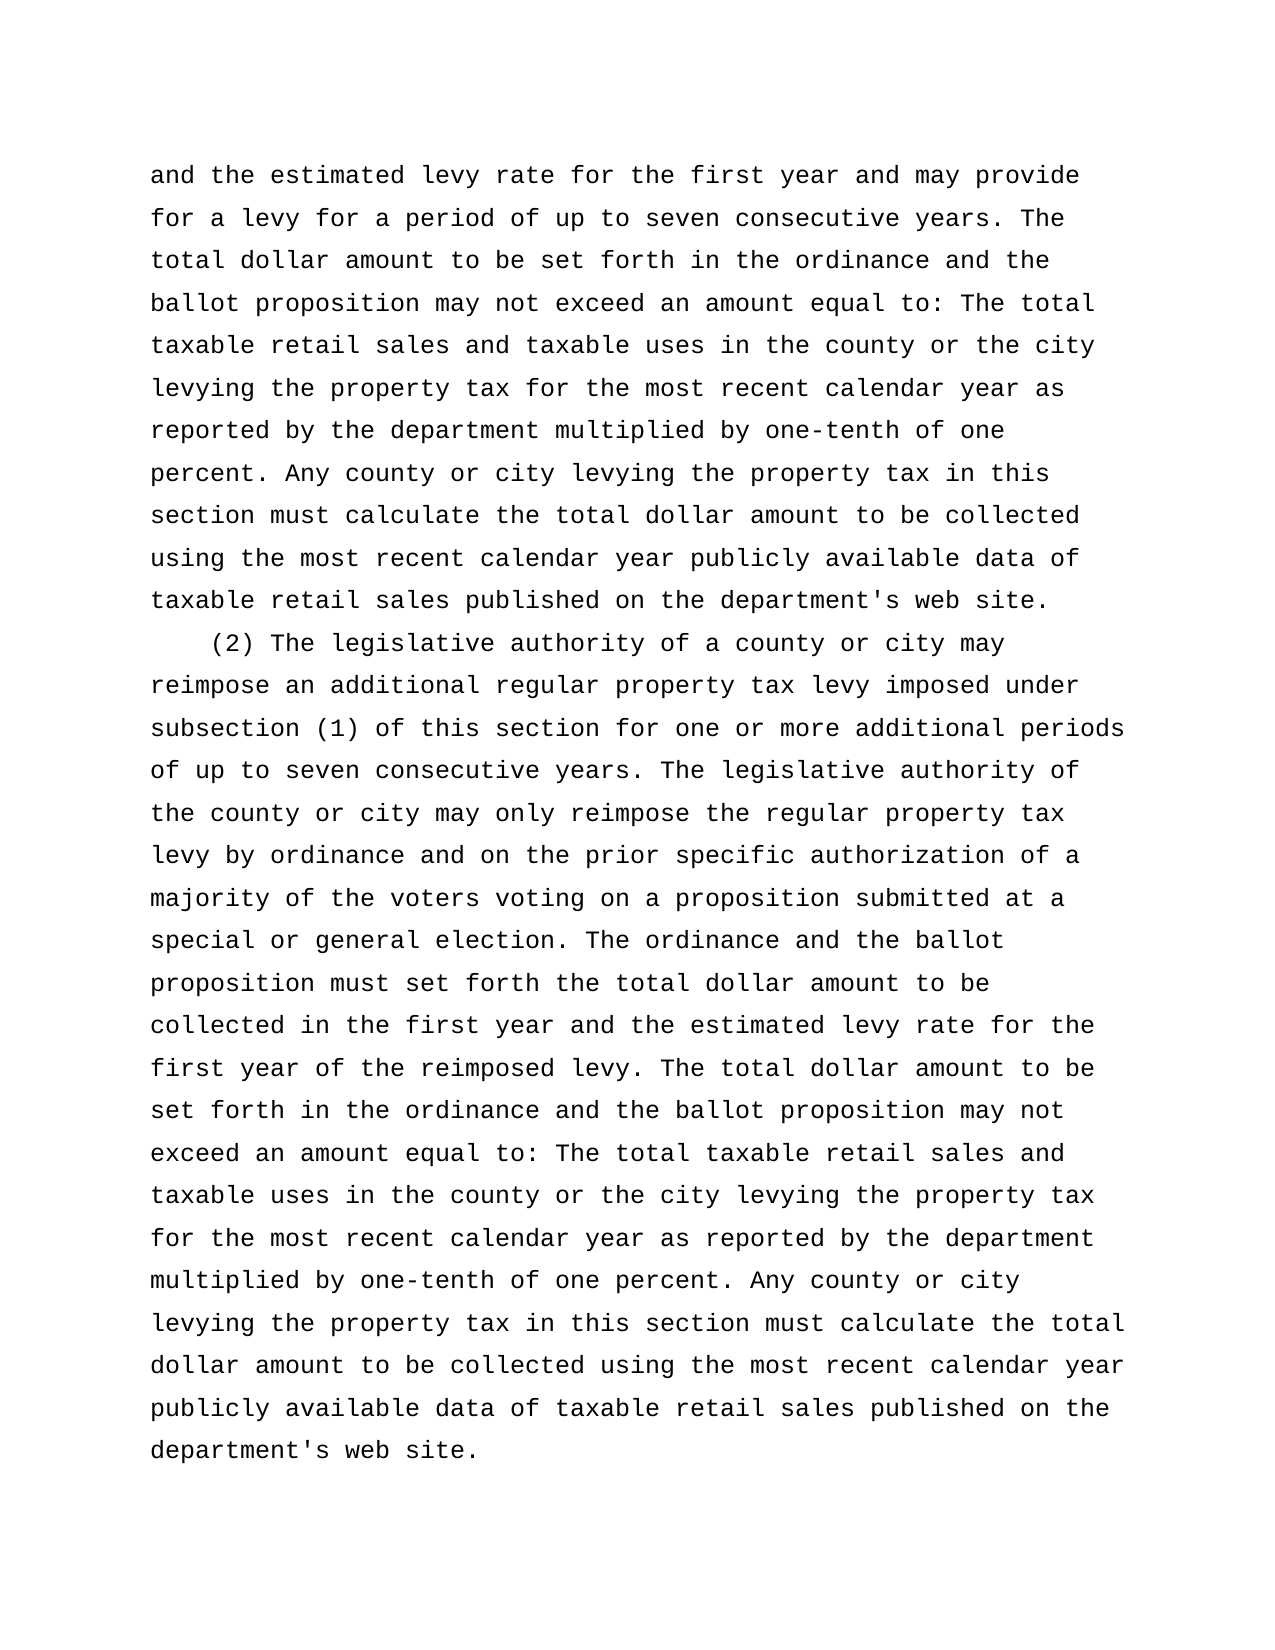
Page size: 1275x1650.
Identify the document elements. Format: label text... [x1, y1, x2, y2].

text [150, 150, 1125, 617]
text (2) The legislative authority of a county or city may reimpose an additional regular property tax levy imposed under subsection (1) of this section for one or more additional periods of up to seven consecutive years. The legislative authority of the county or city may only reimpose the regular property tax levy by ordinance and on the prior specific authorization of a majority of the voters voting on a proposition submitted at a special or general election. The ordinance and the ballot proposition must set forth the total dollar amount to be collected in the first year and the estimated levy rate for the first year of the reimposed levy. The total dollar amount to be set forth in the ordinance and the ballot proposition may not exceed an amount equal to: The total taxable retail sales and taxable uses in the county or the city levying the property tax for the most recent calendar year as reported by the department multiplied by one-tenth of one percent. Any county or city levying the property tax in this section must calculate the total dollar amount to be collected using the most recent calendar year publicly available data of taxable retail sales published on the department's web site. [150, 617, 1125, 1467]
